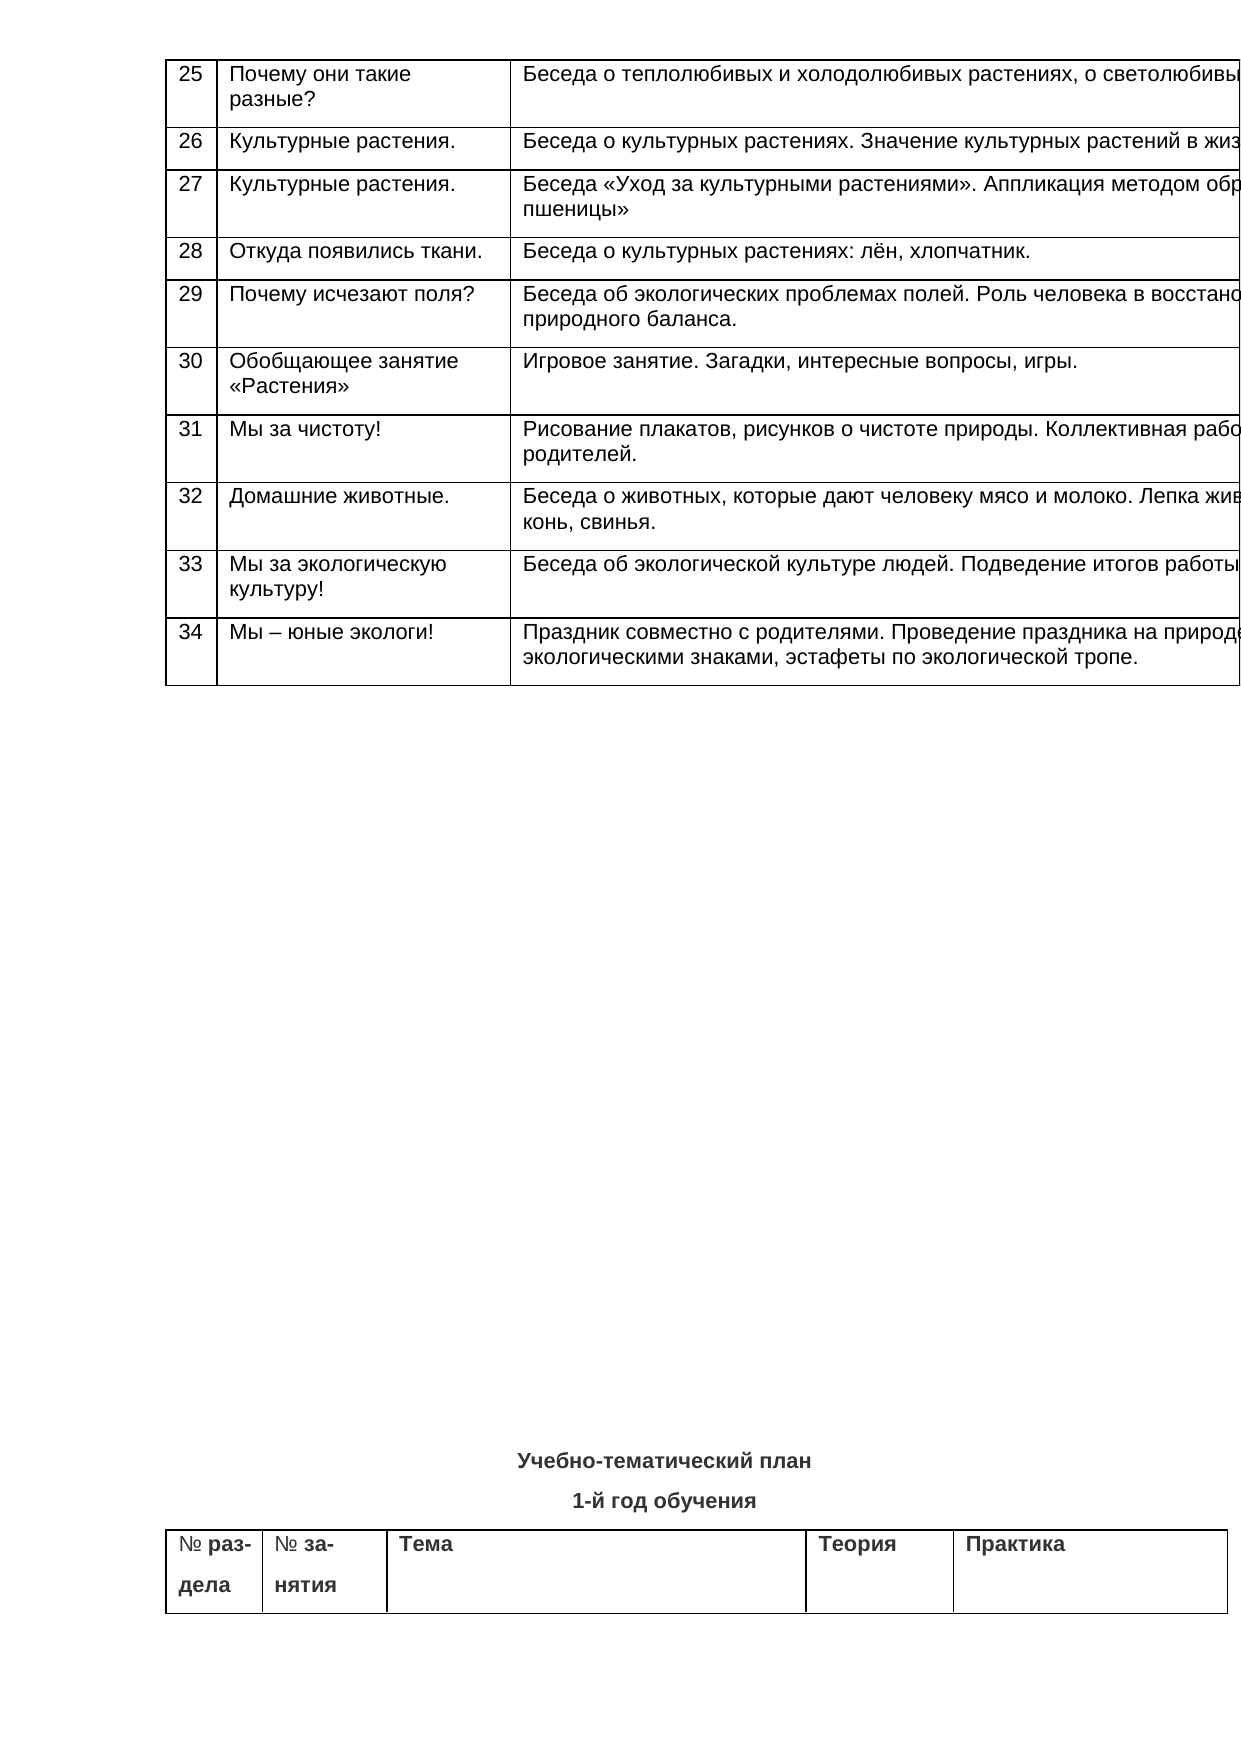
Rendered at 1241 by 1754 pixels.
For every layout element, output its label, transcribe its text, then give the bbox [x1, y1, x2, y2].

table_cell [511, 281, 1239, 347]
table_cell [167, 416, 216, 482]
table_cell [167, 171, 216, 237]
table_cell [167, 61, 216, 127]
text 1-й год обучения [177, 1488, 1152, 1513]
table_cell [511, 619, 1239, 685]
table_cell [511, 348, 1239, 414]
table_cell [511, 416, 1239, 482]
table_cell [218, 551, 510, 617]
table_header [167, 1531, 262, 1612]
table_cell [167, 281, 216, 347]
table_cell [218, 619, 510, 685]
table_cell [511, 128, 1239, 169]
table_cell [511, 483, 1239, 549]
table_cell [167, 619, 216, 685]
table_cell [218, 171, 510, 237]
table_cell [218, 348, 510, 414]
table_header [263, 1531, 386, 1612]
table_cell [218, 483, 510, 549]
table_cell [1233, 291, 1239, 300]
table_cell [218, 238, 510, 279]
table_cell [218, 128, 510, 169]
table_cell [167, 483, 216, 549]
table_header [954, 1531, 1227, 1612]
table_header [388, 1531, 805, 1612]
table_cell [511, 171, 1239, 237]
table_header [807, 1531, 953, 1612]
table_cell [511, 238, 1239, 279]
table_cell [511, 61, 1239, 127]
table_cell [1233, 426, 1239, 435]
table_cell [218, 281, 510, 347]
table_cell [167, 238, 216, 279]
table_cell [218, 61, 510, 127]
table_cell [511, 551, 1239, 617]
text Учебно-тематический план [177, 1447, 1152, 1473]
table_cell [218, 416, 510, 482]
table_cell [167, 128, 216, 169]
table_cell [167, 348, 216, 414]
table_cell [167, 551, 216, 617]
